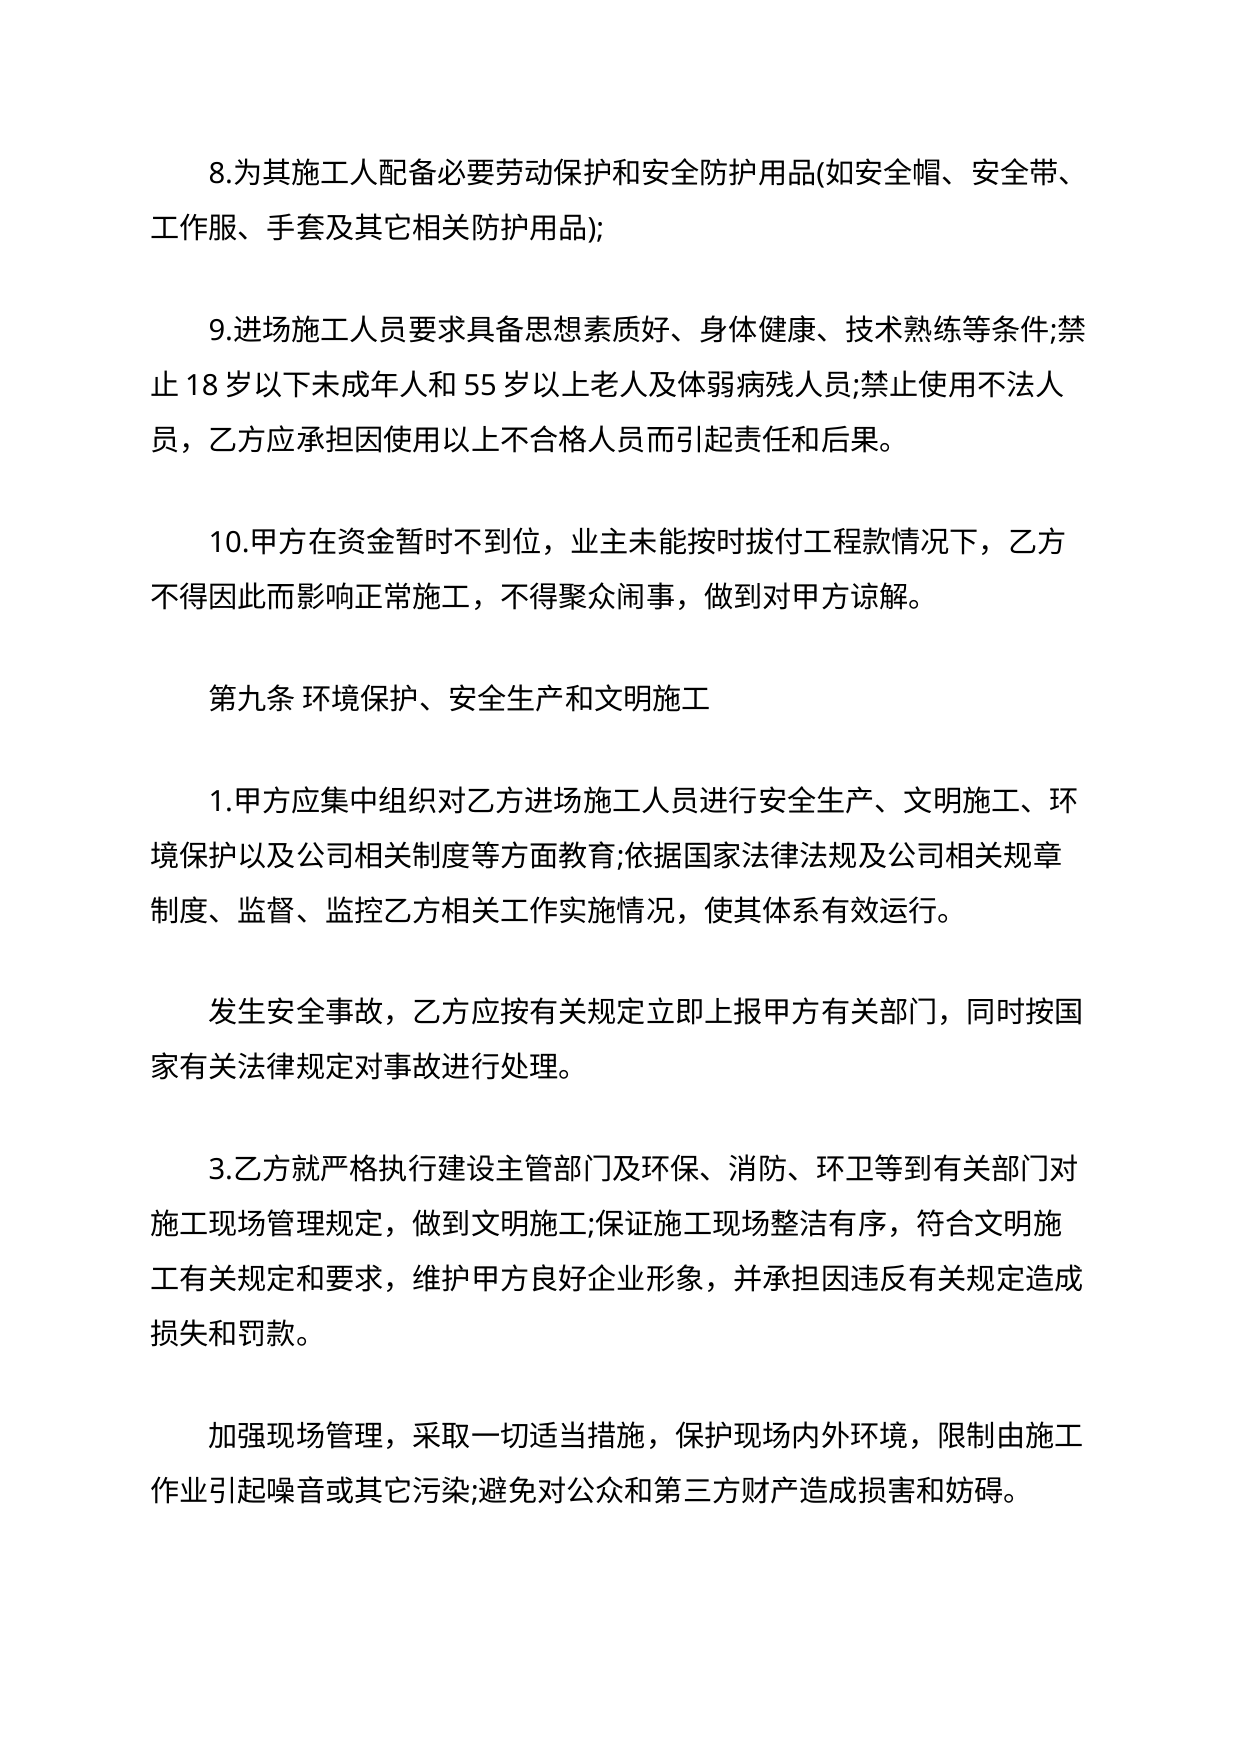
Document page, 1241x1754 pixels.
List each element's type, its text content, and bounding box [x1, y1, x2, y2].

text 9.进场施工人员要求具备思想素质好、身体健康、技术熟练等条件;禁止18岁以下未成年人和55岁以上老人及体弱病残人员;禁止使用不法人员，乙方应承担因使用以上不合格人员而引起责任和后果。 [150, 307, 1090, 459]
text 第九条 环境保护、安全生产和文明施工 [150, 676, 1090, 718]
text 发生安全事故，乙方应按有关规定立即上报甲方有关部门，同时按国家有关法律规定对事故进行处理。 [150, 989, 1090, 1086]
text 1.甲方应集中组织对乙方进场施工人员进行安全生产、文明施工、环境保护以及公司相关制度等方面教育;依据国家法律法规及公司相关规章制度、监督、监控乙方相关工作实施情况，使其体系有效运行。 [150, 777, 1090, 929]
text 10.甲方在资金暂时不到位，业主未能按时拔付工程款情况下，乙方不得因此而影响正常施工，不得聚众闹事，做到对甲方谅解。 [150, 519, 1090, 616]
text 3.乙方就严格执行建设主管部门及环保、消防、环卫等到有关部门对施工现场管理规定，做到文明施工;保证施工现场整洁有序，符合文明施工有关规定和要求，维护甲方良好企业形象，并承担因违反有关规定造成损失和罚款。 [150, 1146, 1090, 1353]
text 8.为其施工人配备必要劳动保护和安全防护用品(如安全帽、安全带、工作服、手套及其它相关防护用品); [150, 150, 1090, 247]
text 加强现场管理，采取一切适当措施，保护现场内外环境，限制由施工作业引起噪音或其它污染;避免对公众和第三方财产造成损害和妨碍。 [150, 1412, 1090, 1510]
